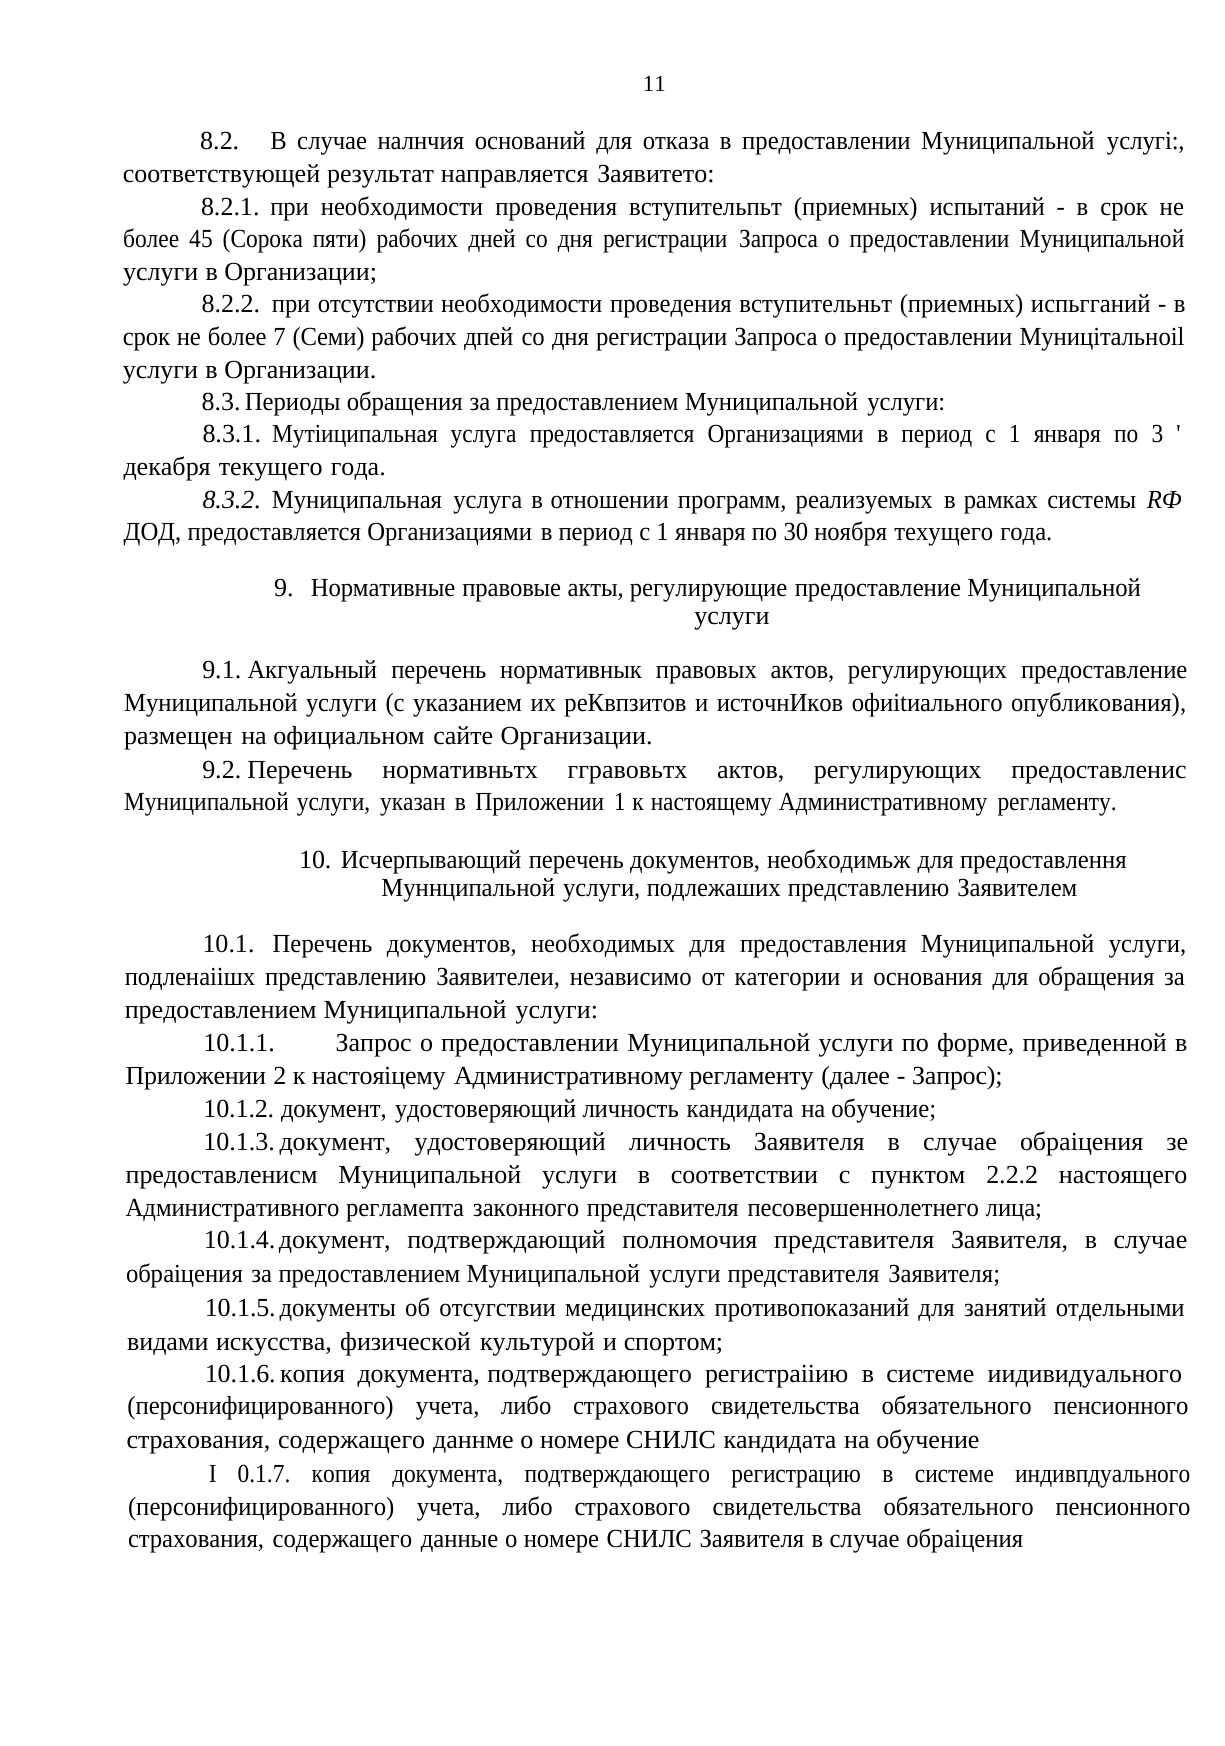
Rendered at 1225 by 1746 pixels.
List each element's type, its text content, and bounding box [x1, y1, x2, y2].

text ДОД, предоставляется Организациями в период с 1 января по 30 ноября техущего года. [123, 516, 1202, 546]
list Перечень нормативньтх ггравовьтх актов, регулирующих предоставленис Муниципальной услуги, указан в Приложении 1 к настоящему Административному регламенту. [124, 754, 1187, 816]
list при необходимости проведения вступительпьт (приемных) испытаний - в срок не более 45 (Сорока пяти) рабочих дней со дня регистрации Запроса о предоставлении Муниципальной услуги в Организации; [123, 191, 1185, 286]
list В случае налнчия оснований для отказа в предоставлении Муниципальной услугі:, соответствующей результат направляется Заявитето: [123, 125, 1185, 188]
list Акгуальный перечень нормативнык правовых актов, регулирующих предоставление Муниципальной услуги (с указанием их реКвпзитов и источнИков офиіtиального опубликования), размещен на официальном сайте Организации. [124, 654, 1187, 750]
text I 0.1.7. копия документа, подтверждающего регистрацию в системе индивпдуального (персонифицированного) учета, либо страхового свидетельства обязательного пенсионного страхования, содержащего данные о номере СНИЛС Заявителя в случае обраіцения [128, 1458, 1191, 1553]
list документ, удостоверяющий личность кандидата на обучение; [203, 1093, 1202, 1123]
list документ, удостоверяющий личность Заявителя в случае обраіцения зе предоставленисм Муниципальной услуги в соответствии с пунктом 2.2.2 настоящего Административного регламепта законного представителя песовершеннолетнего лица; [125, 1126, 1188, 1222]
text услуги [694, 602, 1202, 630]
list Мутіиципальная услуга предоставляется Организациями в период с 1 января по 3 ' декабря текущего года. [123, 418, 1181, 481]
list при отсутствии необходимости проведения вступительньт (приемных) испьгганий - в срок не более 7 (Семи) рабочих дпей со дня регистрации Запроса о предоставлении Муницітальноіl услуги в Организации. [123, 288, 1186, 384]
list Периоды обращения за предоставлением Муниципальной услуги: [201, 387, 1202, 417]
list документы об отсугствии медицинских противопоказаний для занятий отдельными видами искусства, физической культурой и спортом; [127, 1292, 1186, 1356]
list Муниципальная услуга в отношении программ, реализуемых в рамках системы RФ [202, 484, 1202, 514]
text (персонифицированного) учета, либо страхового свидетельства обязательного пенсионного страхования, содержащего даннме о номере СНИЛС кандидата на обучение [126, 1390, 1188, 1454]
list Нормативные правовые акты, регулирующие предоставление Муниципальной [274, 575, 1202, 602]
list копия документа, подтверждающего регистраііию в системе иидивидуального [204, 1360, 1202, 1388]
list Перечень документов, необходимых для предоставления Муниципальной услуги, подленаіішх представлению Заявителеи, независимо от категории и основания для обращения за предоставлением Муниципальной услуги: [124, 928, 1187, 1024]
list документ, подтверждающий полномочия представителя Заявителя, в случае обраіцения за предоставлением Муниципальной услуги представителя Заявителя; [126, 1224, 1187, 1288]
list Запрос о предоставлении Муниципальной услуги по форме, приведенной в Приложении 2 к настояіцему Административному регламенту (далее - Запрос); [125, 1027, 1187, 1090]
list Исчерпывающий перечень документов, необходимьж для предоставлення Муннципальной услуги, подлежаших представлению Заявителем [299, 845, 1131, 902]
